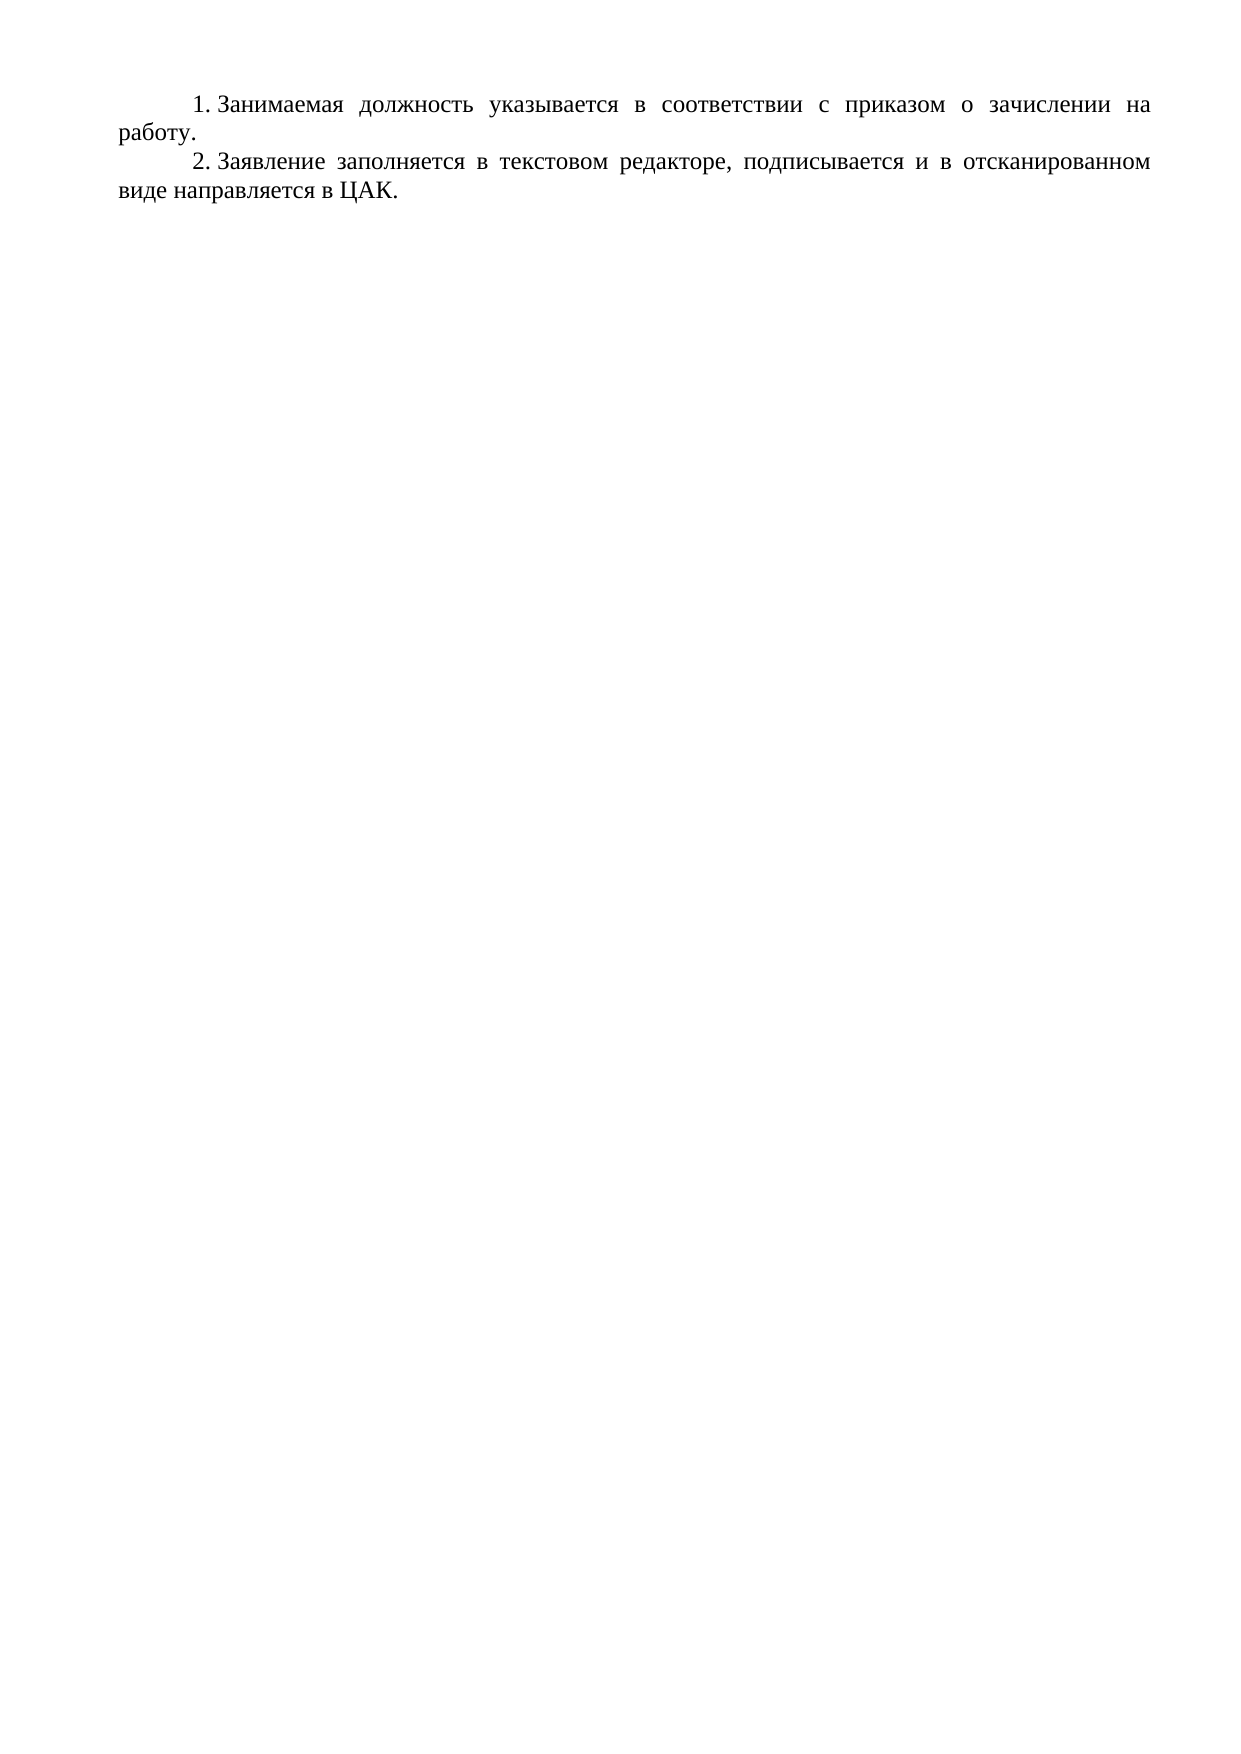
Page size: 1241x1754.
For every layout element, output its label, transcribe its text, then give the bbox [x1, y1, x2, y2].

text 1. Занимаемая должность указывается в соответствии с приказом о зачислении на работу. [118, 89, 1152, 146]
text 2. Заявление заполняется в текстовом редакторе, подписывается и в отсканированном виде направляется в ЦАК. [118, 146, 1152, 204]
